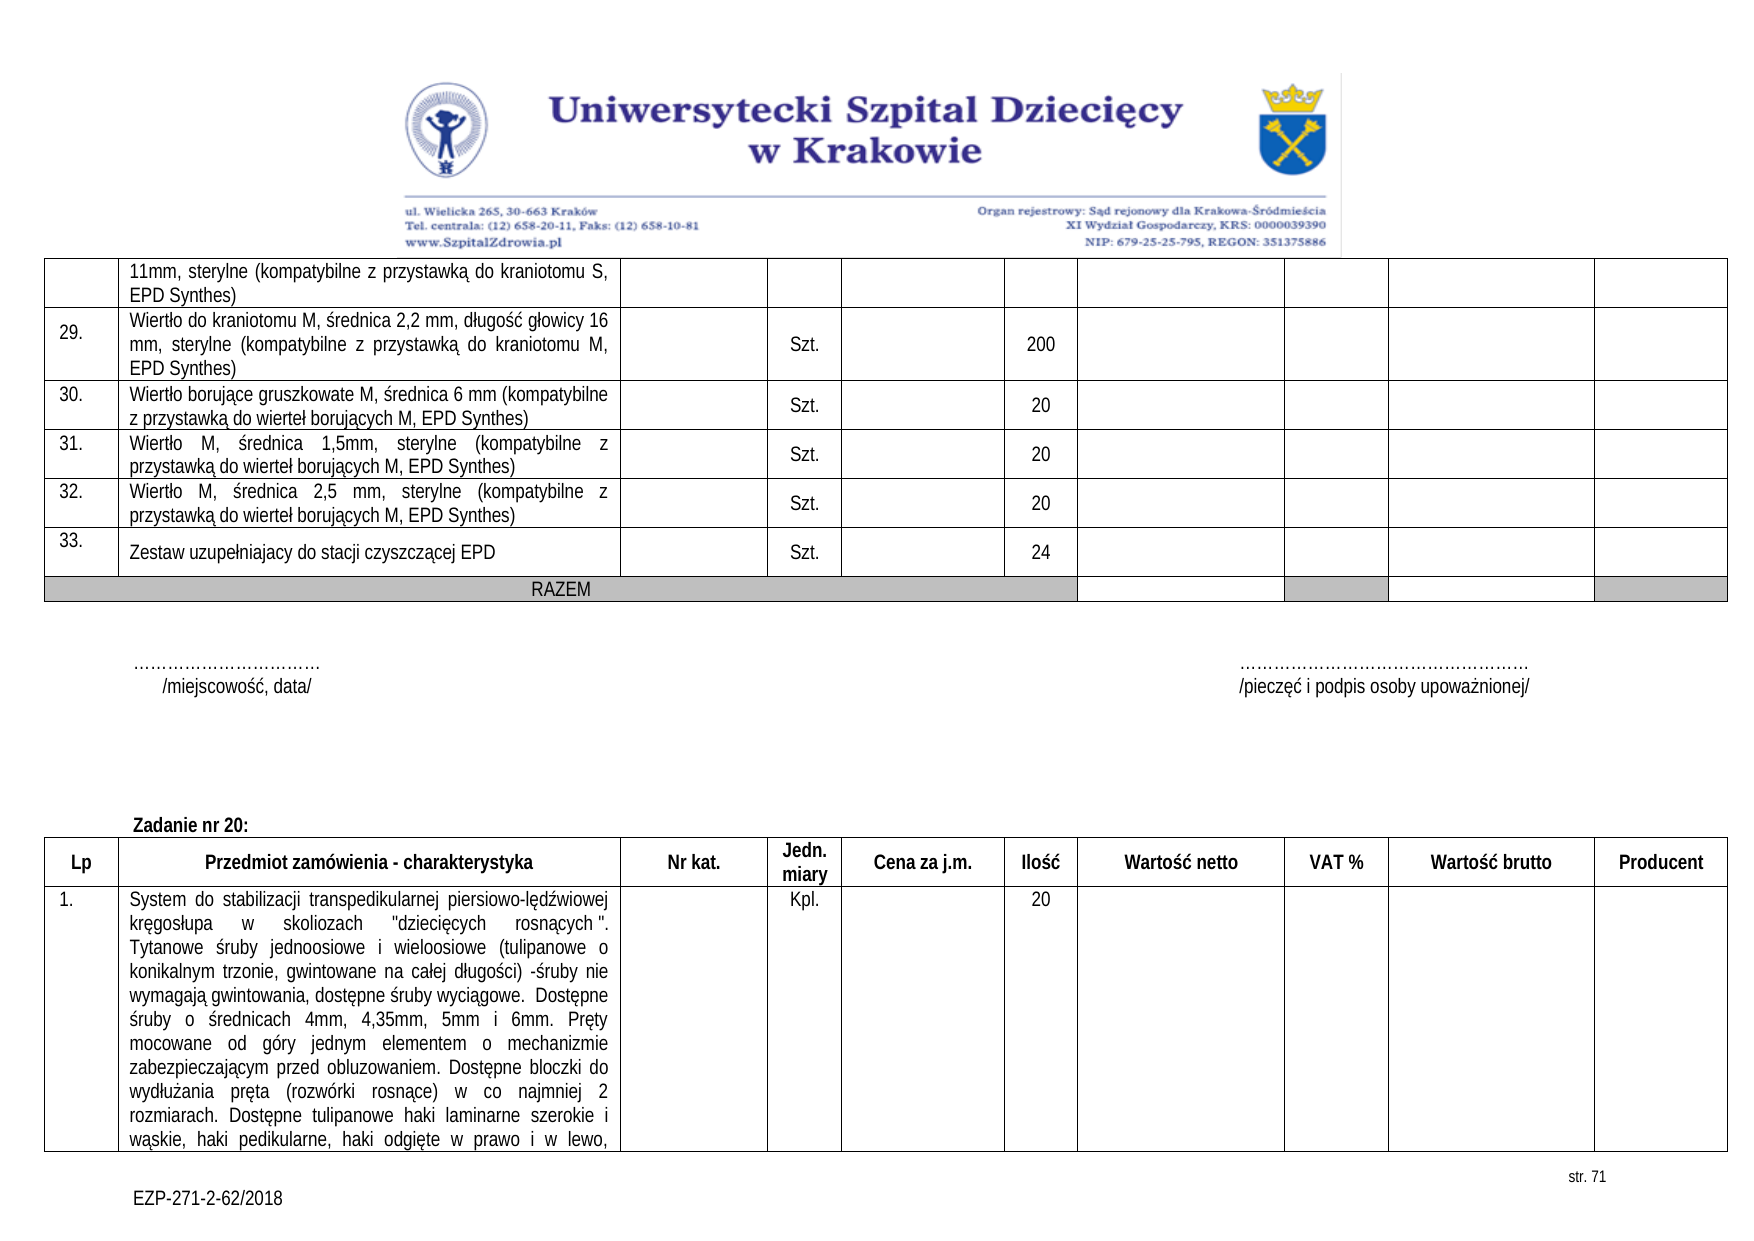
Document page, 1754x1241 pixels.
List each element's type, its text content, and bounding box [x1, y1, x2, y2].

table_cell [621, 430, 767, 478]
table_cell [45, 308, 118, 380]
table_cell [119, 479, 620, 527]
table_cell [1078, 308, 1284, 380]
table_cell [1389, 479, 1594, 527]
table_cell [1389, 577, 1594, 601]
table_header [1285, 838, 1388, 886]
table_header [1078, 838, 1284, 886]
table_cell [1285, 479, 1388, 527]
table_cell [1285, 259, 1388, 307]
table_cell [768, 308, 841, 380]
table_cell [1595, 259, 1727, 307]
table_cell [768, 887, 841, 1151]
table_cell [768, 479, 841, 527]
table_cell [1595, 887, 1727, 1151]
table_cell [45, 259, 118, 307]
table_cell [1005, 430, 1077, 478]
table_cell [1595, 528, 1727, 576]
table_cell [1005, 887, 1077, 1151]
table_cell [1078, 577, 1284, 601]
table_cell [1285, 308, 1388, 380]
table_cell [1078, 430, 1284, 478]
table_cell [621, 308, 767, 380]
picture [397, 73, 1343, 258]
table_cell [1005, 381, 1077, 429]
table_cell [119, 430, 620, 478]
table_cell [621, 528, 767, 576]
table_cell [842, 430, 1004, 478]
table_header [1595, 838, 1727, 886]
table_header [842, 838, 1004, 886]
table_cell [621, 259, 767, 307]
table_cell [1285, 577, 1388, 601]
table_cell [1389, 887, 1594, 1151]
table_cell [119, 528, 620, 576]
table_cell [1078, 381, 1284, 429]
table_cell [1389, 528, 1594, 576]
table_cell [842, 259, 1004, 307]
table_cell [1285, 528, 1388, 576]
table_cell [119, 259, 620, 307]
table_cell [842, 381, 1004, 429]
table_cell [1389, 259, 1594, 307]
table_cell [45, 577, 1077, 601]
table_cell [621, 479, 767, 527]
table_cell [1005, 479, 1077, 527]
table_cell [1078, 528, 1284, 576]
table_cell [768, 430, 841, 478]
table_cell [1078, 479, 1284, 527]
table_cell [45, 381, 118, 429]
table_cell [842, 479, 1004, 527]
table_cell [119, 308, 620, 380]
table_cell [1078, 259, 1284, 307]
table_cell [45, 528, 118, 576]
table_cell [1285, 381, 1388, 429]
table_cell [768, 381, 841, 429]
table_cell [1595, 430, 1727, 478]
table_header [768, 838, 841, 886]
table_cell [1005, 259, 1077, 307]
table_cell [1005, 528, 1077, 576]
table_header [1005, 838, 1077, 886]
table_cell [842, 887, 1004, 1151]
text …………………………… …………………………………………… [133, 650, 1606, 674]
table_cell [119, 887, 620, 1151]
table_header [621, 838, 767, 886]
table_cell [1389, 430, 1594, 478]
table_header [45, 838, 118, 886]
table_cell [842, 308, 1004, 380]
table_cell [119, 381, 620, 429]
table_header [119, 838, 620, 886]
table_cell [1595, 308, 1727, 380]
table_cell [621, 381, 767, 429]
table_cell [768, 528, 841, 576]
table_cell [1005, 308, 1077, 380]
text /miejscowość, data/ /pieczęć i podpis osoby upoważnionej/ [133, 674, 1606, 698]
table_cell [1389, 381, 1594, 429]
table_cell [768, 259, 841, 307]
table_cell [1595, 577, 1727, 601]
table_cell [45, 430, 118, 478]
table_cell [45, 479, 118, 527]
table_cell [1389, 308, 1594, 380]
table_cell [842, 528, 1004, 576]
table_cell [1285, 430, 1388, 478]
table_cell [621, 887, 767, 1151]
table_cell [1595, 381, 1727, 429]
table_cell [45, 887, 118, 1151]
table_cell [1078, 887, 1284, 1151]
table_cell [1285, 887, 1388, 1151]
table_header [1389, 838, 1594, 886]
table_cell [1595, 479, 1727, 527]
